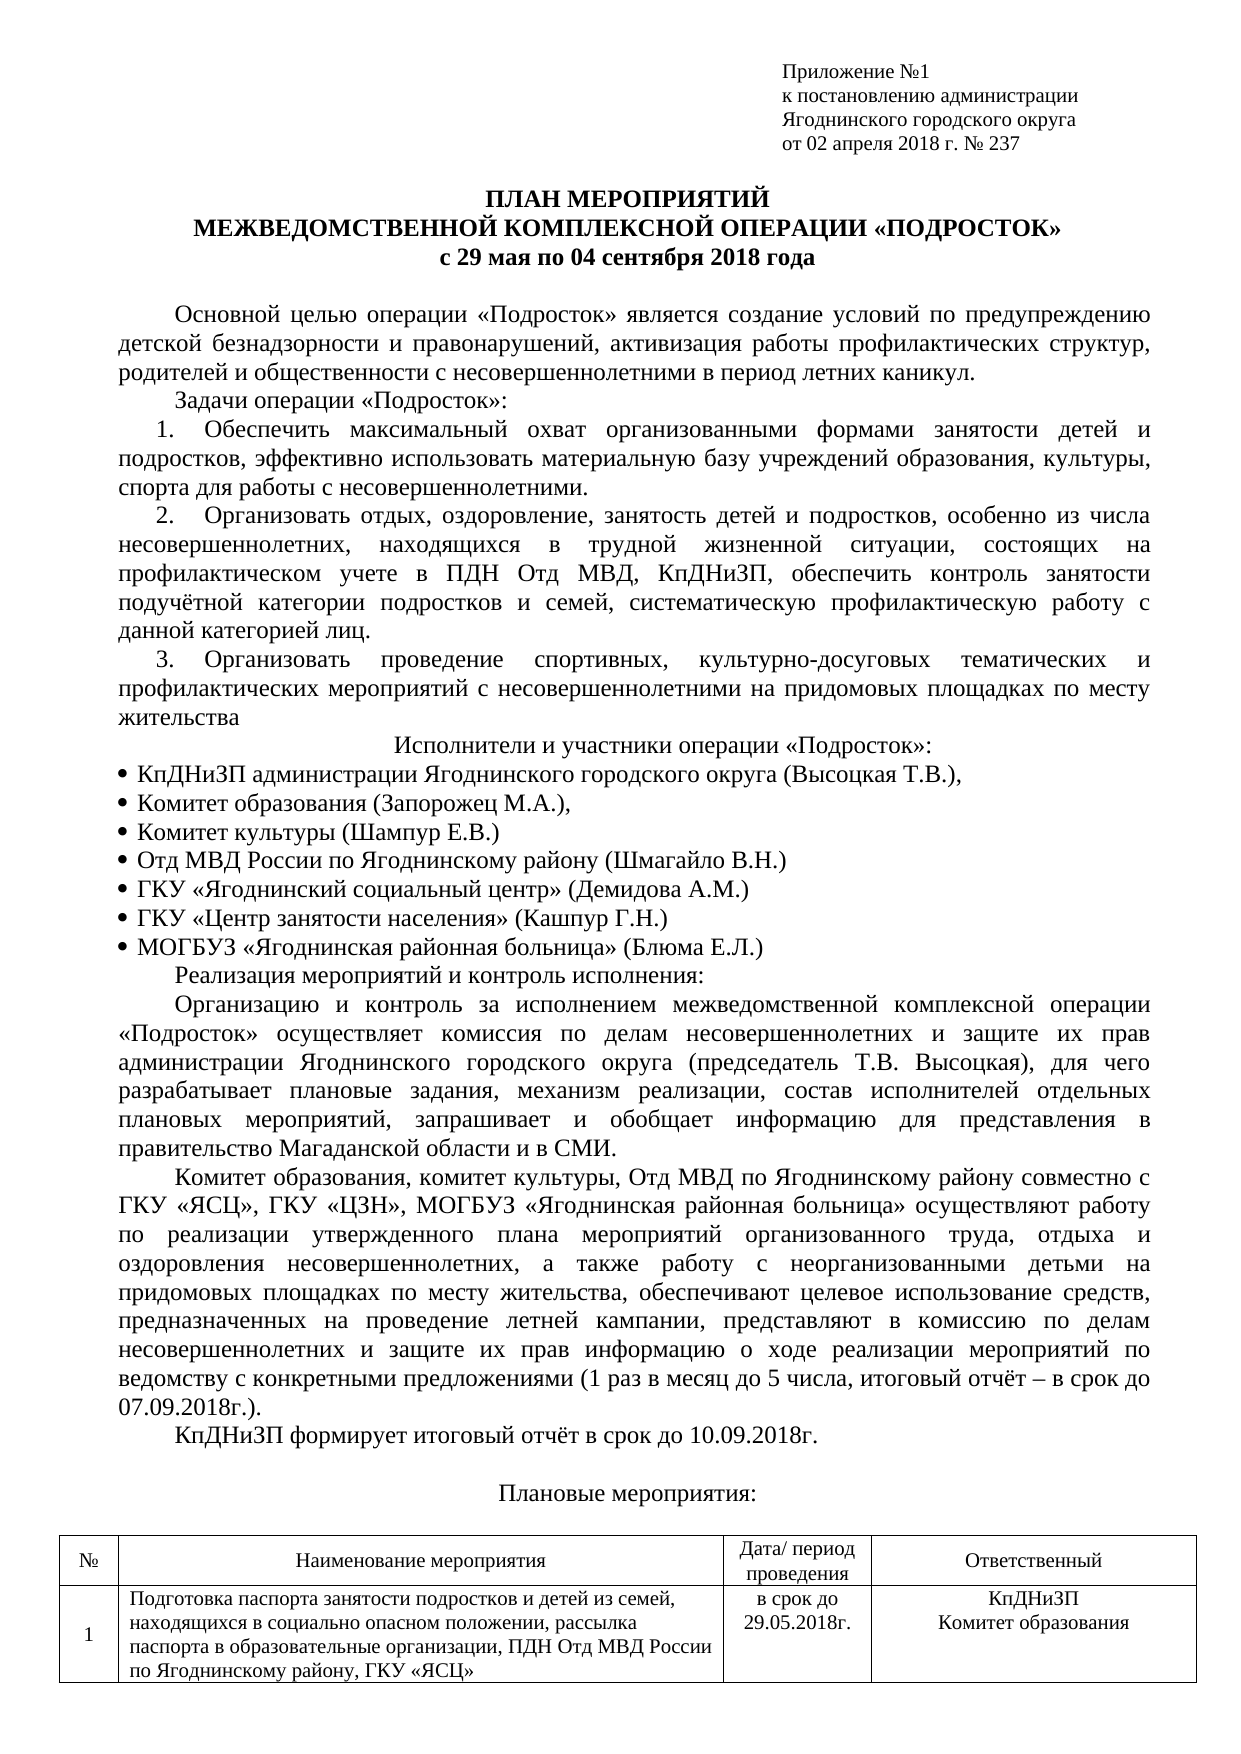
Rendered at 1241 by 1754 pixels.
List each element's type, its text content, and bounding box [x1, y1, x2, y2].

table_cell в срок до 29.05.2018г. [724, 1586, 871, 1682]
list Комитет образования (Запорожец М.А.), [118, 788, 1152, 817]
table_cell Подготовка паспорта занятости подростков и детей из семей, находящихся в социально опасном положении, рассылка паспорта в образовательные организации, ПДН Отд МВД России по Ягоднинскому району, ГКУ «ЯСЦ» [119, 1586, 723, 1682]
text от 02 апреля 2018 г. № 237 [708, 131, 1152, 155]
list Отд МВД России по Ягоднинскому району (Шмагайло В.Н.) [118, 845, 1152, 874]
text Ягоднинского городского округа [767, 107, 1152, 131]
text КпДНиЗП формирует итоговый отчёт в срок до 10.09.2018г. [118, 1420, 1152, 1449]
list МОГБУЗ «Ягоднинская районная больница» (Блюма Е.Л.) [118, 932, 1152, 960]
text Приложение №1 [103, 59, 1152, 83]
list Комитет культуры (Шампур Е.В.) [118, 817, 1152, 845]
list КпДНиЗП администрации Ягоднинского городского округа (Высоцкая Т.В.), [118, 759, 1152, 788]
text Плановые мероприятия: [103, 1478, 1152, 1507]
table_header Дата/ период проведения [724, 1536, 871, 1584]
text Реализация мероприятий и контроль исполнения: [118, 960, 1152, 989]
text с 29 мая по 04 сентября 2018 года [103, 242, 1152, 270]
text МЕЖВЕДОМСТВЕННОЙ КОМПЛЕКСНОЙ ОПЕРАЦИИ «ПОДРОСТОК» [103, 213, 1152, 242]
table_header № [60, 1536, 118, 1584]
text Задачи операции «Подросток»: [118, 385, 1152, 414]
text Организацию и контроль за исполнением межведомственной комплексной операции «Подросток» осуществляет комиссия по делам несовершеннолетних и защите их прав администрации Ягоднинского городского округа (председатель Т.В. Высоцкая), для чего разрабатывает плановые задания, механизм реализации, состав исполнителей отдельных плановых мероприятий, запрашивает и обобщает информацию для представления в правительство Магаданской области и в СМИ. [118, 989, 1152, 1162]
text Основной целью операции «Подросток» является создание условий по предупреждению детской безнадзорности и правонарушений, активизация работы профилактических структур, родителей и общественности с несовершеннолетними в период летних каникул. [118, 299, 1152, 385]
table_cell 1 [60, 1586, 118, 1682]
text Комитет образования, комитет культуры, Отд МВД по Ягоднинскому району совместно с ГКУ «ЯСЦ», ГКУ «ЦЗН», МОГБУЗ «Ягоднинская районная больница» осуществляют работу по реализации утвержденного плана мероприятий организованного труда, отдыха и оздоровления несовершеннолетних, а также работу с неорганизованными детьми на придомовых площадках по месту жительства, обеспечивают целевое использование средств, предназначенных на проведение летней кампании, представляют в комиссию по делам несовершеннолетних и защите их прав информацию о ходе реализации мероприятий по ведомству с конкретными предложениями (1 раз в месяц до 5 числа, итоговый отчёт – в срок до 07.09.2018г.). [118, 1162, 1152, 1420]
list ГКУ «Центр занятости населения» (Кашпур Г.Н.) [118, 903, 1152, 932]
text к постановлению администрации [693, 83, 1152, 107]
table_header Ответственный [872, 1536, 1196, 1584]
list Обеспечить максимальный охват организованными формами занятости детей и подростков, эффективно использовать материальную базу учреждений образования, культуры, спорта для работы с несовершеннолетними. [118, 414, 1152, 500]
table_header Наименование мероприятия [119, 1536, 723, 1584]
list Организовать отдых, оздоровление, занятость детей и подростков, особенно из числа несовершеннолетних, находящихся в трудной жизненной ситуации, состоящих на профилактическом учете в ПДН Отд МВД, КпДНиЗП, обеспечить контроль занятости подучётной категории подростков и семей, систематическую профилактическую работу с данной категорией лиц. [118, 500, 1152, 644]
text ПЛАН МЕРОПРИЯТИЙ [103, 184, 1152, 213]
list Организовать проведение спортивных, культурно-досуговых тематических и профилактических мероприятий с несовершеннолетними на придомовых площадках по месту жительства [118, 644, 1152, 730]
text Исполнители и участники операции «Подросток»: [118, 730, 1152, 759]
table_cell КпДНиЗП Комитет образования [872, 1586, 1196, 1682]
list ГКУ «Ягоднинский социальный центр» (Демидова А.М.) [118, 874, 1152, 903]
